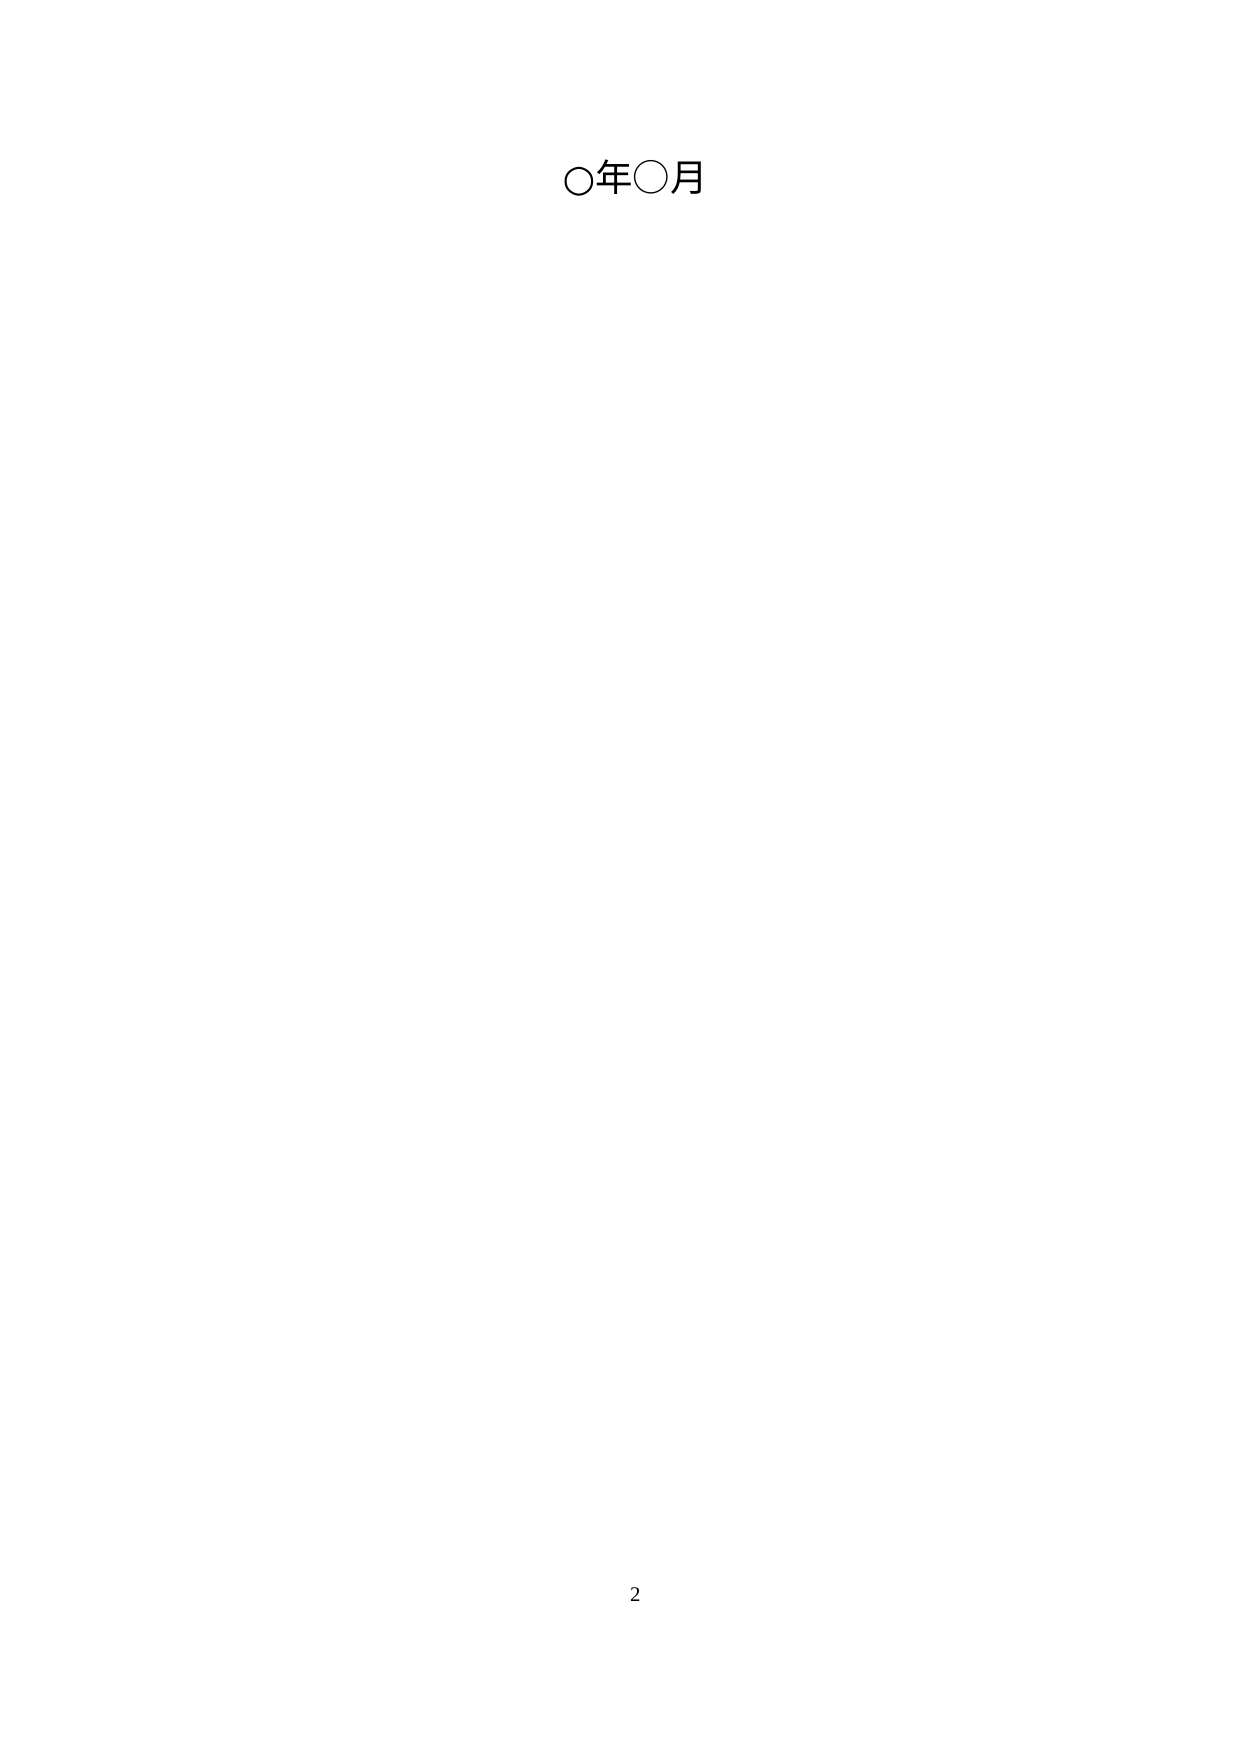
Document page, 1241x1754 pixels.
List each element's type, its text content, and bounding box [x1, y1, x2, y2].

text ○年○月 [177, 148, 1092, 202]
